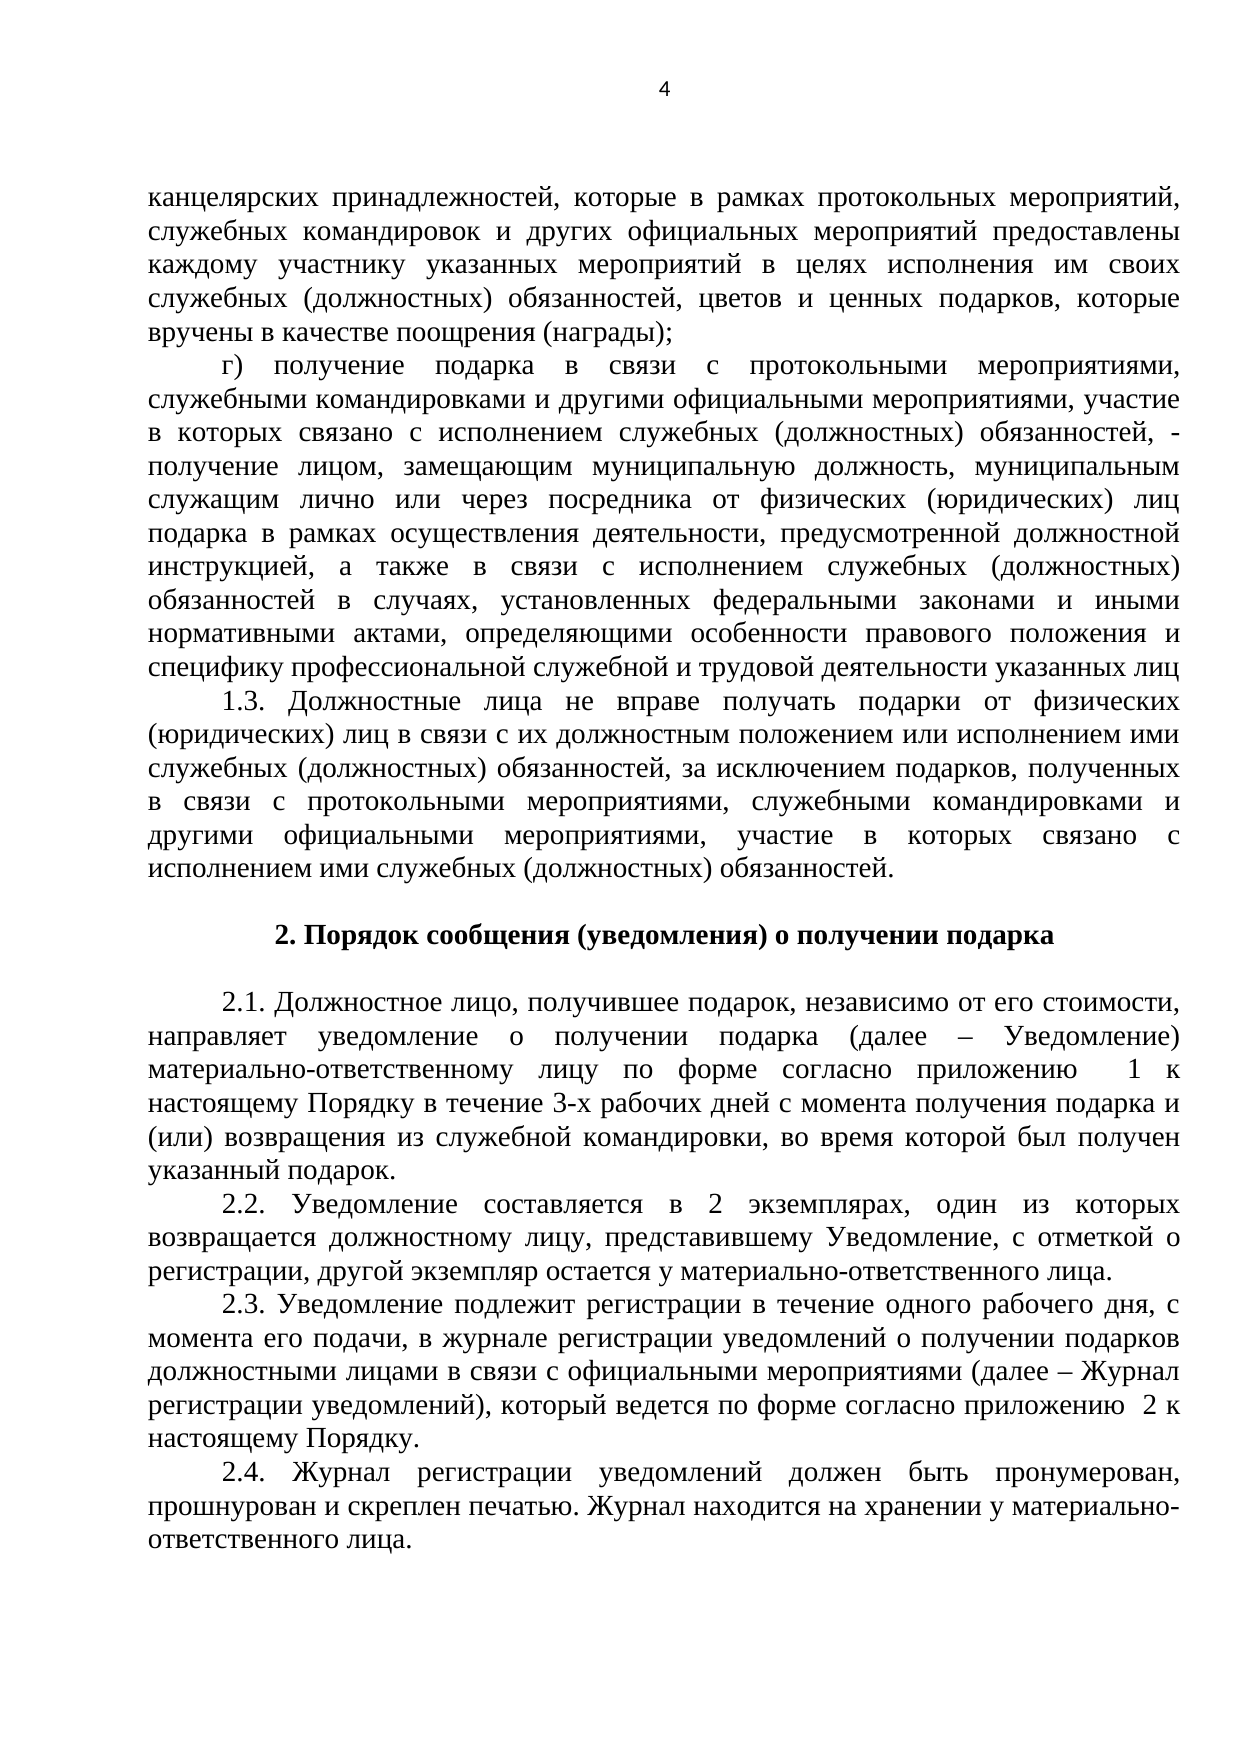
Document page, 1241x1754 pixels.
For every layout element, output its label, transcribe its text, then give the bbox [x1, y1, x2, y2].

text 2.1. Должностное лицо, получившее подарок, независимо от его стоимости, направляет уведомление о получении подарка (далее – Уведомление) материально-ответственному лицу по форме согласно приложению 1 к настоящему Порядку в течение 3-х рабочих дней с момента получения подарка и (или) возвращения из служебной командировки, во время которой был получен указанный подарок. [148, 984, 1181, 1186]
text 1.3. Должностные лица не вправе получать подарки от физических (юридических) лиц в связи с их должностным положением или исполнением ими служебных (должностных) обязанностей, за исключением подарков, полученных в связи с протокольными мероприятиями, служебными командировками и другими официальными мероприятиями, участие в которых связано с исполнением ими служебных (должностных) обязанностей. [148, 683, 1181, 884]
text г) получение подарка в связи с протокольными мероприятиями, служебными командировками и другими официальными мероприятиями, участие в которых связано с исполнением служебных (должностных) обязанностей, - получение лицом, замещающим муниципальную должность, муниципальным служащим лично или через посредника от физических (юридических) лиц подарка в рамках осуществления деятельности, предусмотренной должностной инструкцией, а также в связи с исполнением служебных (должностных) обязанностей в случаях, установленных федеральными законами и иными нормативными актами, определяющими особенности правового положения и специфику профессиональной служебной и трудовой деятельности указанных лиц [148, 347, 1181, 683]
text 2.2. Уведомление составляется в 2 экземплярах, один из которых возвращается должностному лицу, представившему Уведомление, с отметкой о регистрации, другой экземпляр остается у материально-ответственного лица. [148, 1186, 1181, 1286]
text 2.4. Журнал регистрации уведомлений должен быть пронумерован, прошнурован и скреплен печатью. Журнал находится на хранении у материально-ответственного лица. [148, 1454, 1181, 1555]
text 2.3. Уведомление подлежит регистрации в течение одного рабочего дня, с момента его подачи, в журнале регистрации уведомлений о получении подарков должностными лицами в связи с официальными мероприятиями (далее – Журнал регистрации уведомлений), который ведется по форме согласно приложению 2 к настоящему Порядку. [148, 1286, 1181, 1454]
text 2. Порядок сообщения (уведомления) о получении подарка [148, 917, 1181, 951]
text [148, 179, 1181, 347]
